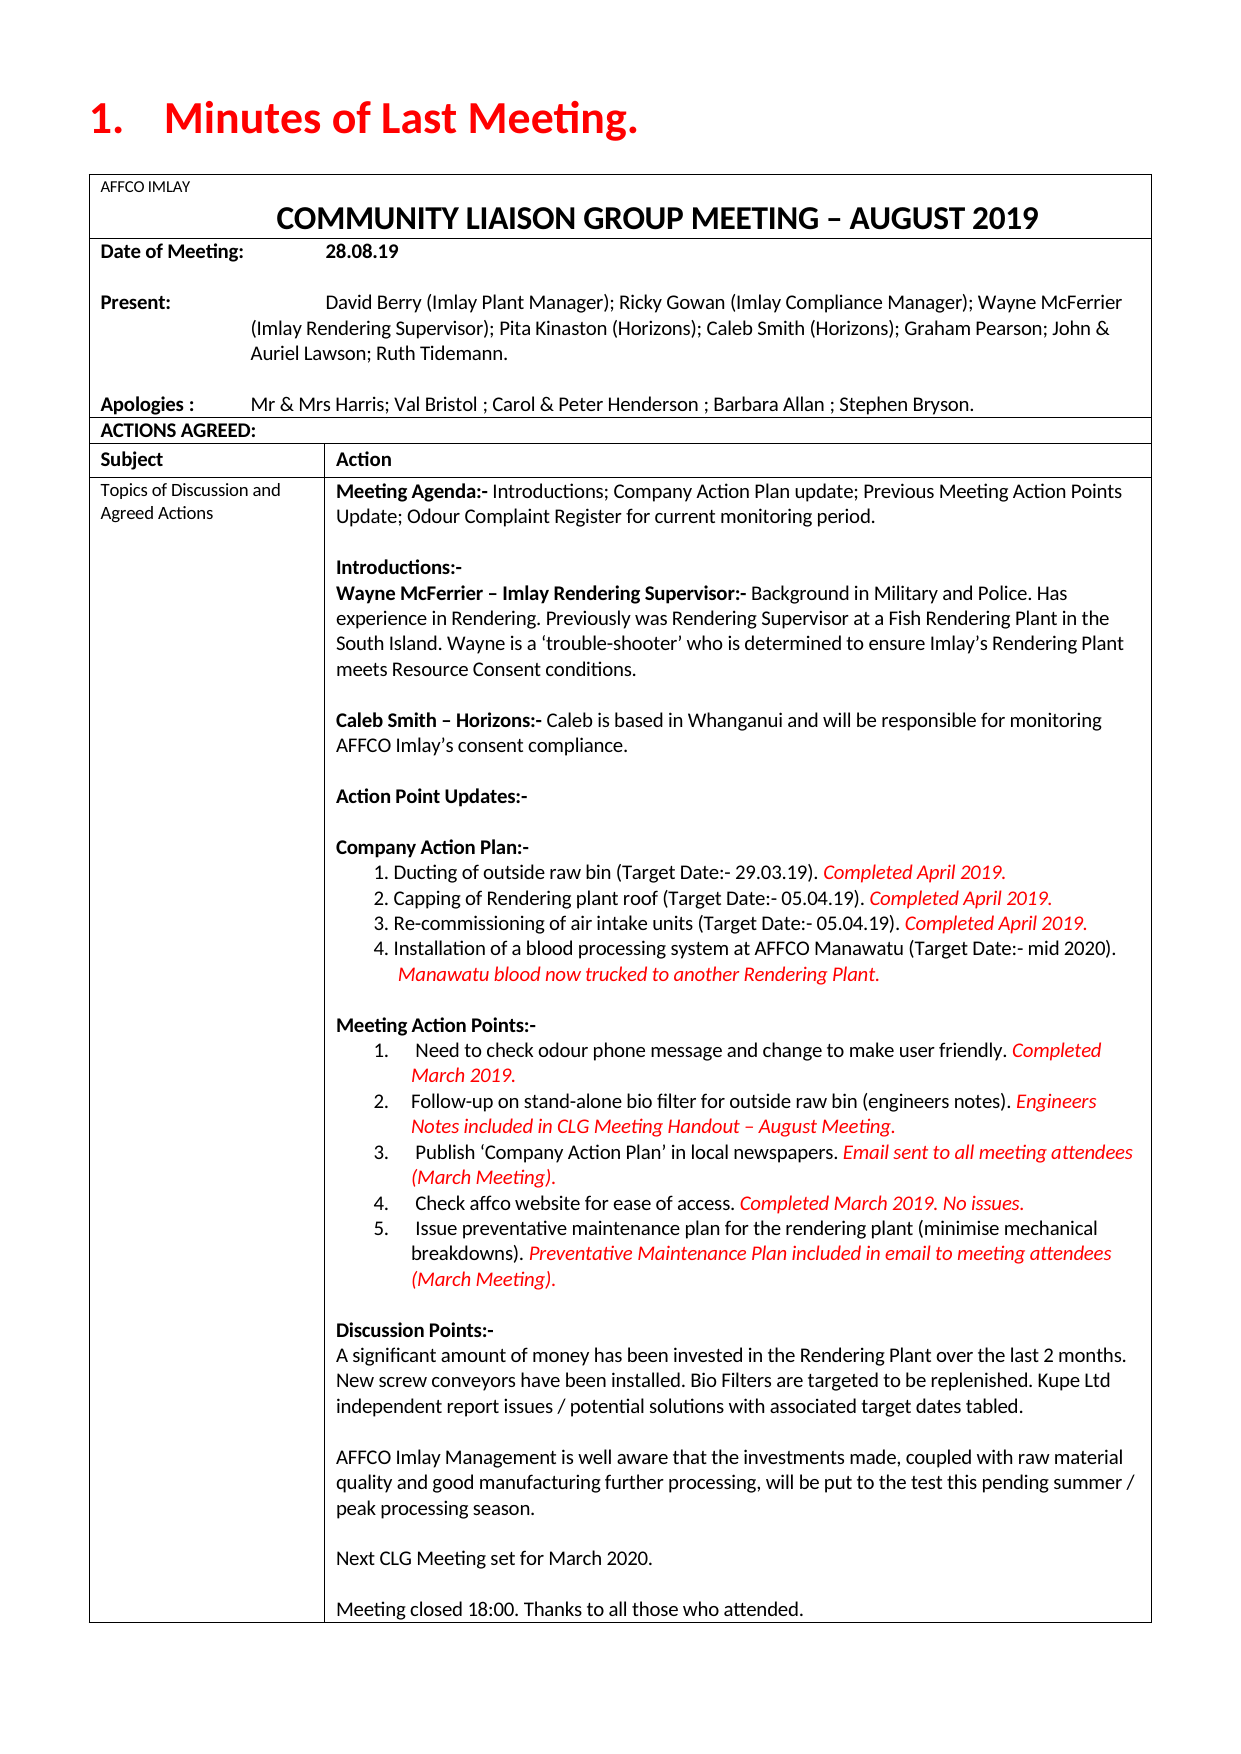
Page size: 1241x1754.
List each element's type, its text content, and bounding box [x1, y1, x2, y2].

text 1. Minutes of Last Meeting. [89, 89, 1152, 144]
table_cell Action [325, 444, 1151, 477]
table_header AFFCO IMLAY COMMUNITY LIAISON GROUP MEETING – AUGUST 2019 [90, 175, 1151, 238]
table_cell Subject [90, 444, 324, 477]
table_cell Meeting Agenda:- Introductions; Company Action Plan update; Previous Meeting Action Points Update; Odour Complaint Register for current monitoring period. Introductions:- Wayne McFerrier – Imlay Rendering Supervisor:- Background in Military and Police. Has experience in Rendering. Previously was Rendering Supervisor at a Fish Rendering Plant in the South Island. Wayne is a ‘trouble-shooter’ who is determined to ensure Imlay’s Rendering Plant meets Resource Consent conditions. Caleb Smith – Horizons:- Caleb is based in Whanganui and will be responsible for monitoring AFFCO Imlay’s consent compliance. Action Point Updates:- Company Action Plan:- Ducting of outside raw bin (Target Date:- 29.03.19). Completed April 2019. Capping of Rendering plant roof (Target Date:- 05.04.19). Completed April 2019. Re-commissioning of air intake units (Target Date:- 05.04.19). Completed April 2019. Installation of a blood processing system at AFFCO Manawatu (Target Date:- mid 2020). Manawatu blood now trucked to another Rendering Plant. Meeting Action Points:- Need to check odour phone message and change to make user friendly. Completed March 2019. Follow-up on stand-alone bio filter for outside raw bin (engineers notes). Engineers Notes included in CLG Meeting Handout – August Meeting. Publish ‘Company Action Plan’ in local newspapers. Email sent to all meeting attendees (March Meeting). Check affco website for ease of access. Completed March 2019. No issues. Issue preventative maintenance plan for the rendering plant (minimise mechanical breakdowns). Preventative Maintenance Plan included in email to meeting attendees (March Meeting). Discussion Points:- A significant amount of money has been invested in the Rendering Plant over the last 2 months. New screw conveyors have been installed. Bio Filters are targeted to be replenished. Kupe Ltd independent report issues / potential solutions with associated target dates tabled. AFFCO Imlay Management is well aware that the investments made, coupled with raw material quality and good manufacturing further processing, will be put to the test this pending summer / peak processing season. Next CLG Meeting set for March 2020. Meeting closed 18:00. Thanks to all those who attended. [325, 478, 1151, 1622]
table_cell Topics of Discussion and Agreed Actions [90, 478, 324, 1622]
table_cell ACTIONS AGREED: [90, 418, 1151, 443]
table_cell Date of Meeting: 28.08.19 Present: David Berry (Imlay Plant Manager); Ricky Gowan (Imlay Compliance Manager); Wayne McFerrier (Imlay Rendering Supervisor); Pita Kinaston (Horizons); Caleb Smith (Horizons); Graham Pearson; John & Auriel Lawson; Ruth Tidemann. Apologies : Mr & Mrs Harris; Val Bristol ; Carol & Peter Henderson ; Barbara Allan ; Stephen Bryson. [90, 239, 1151, 417]
